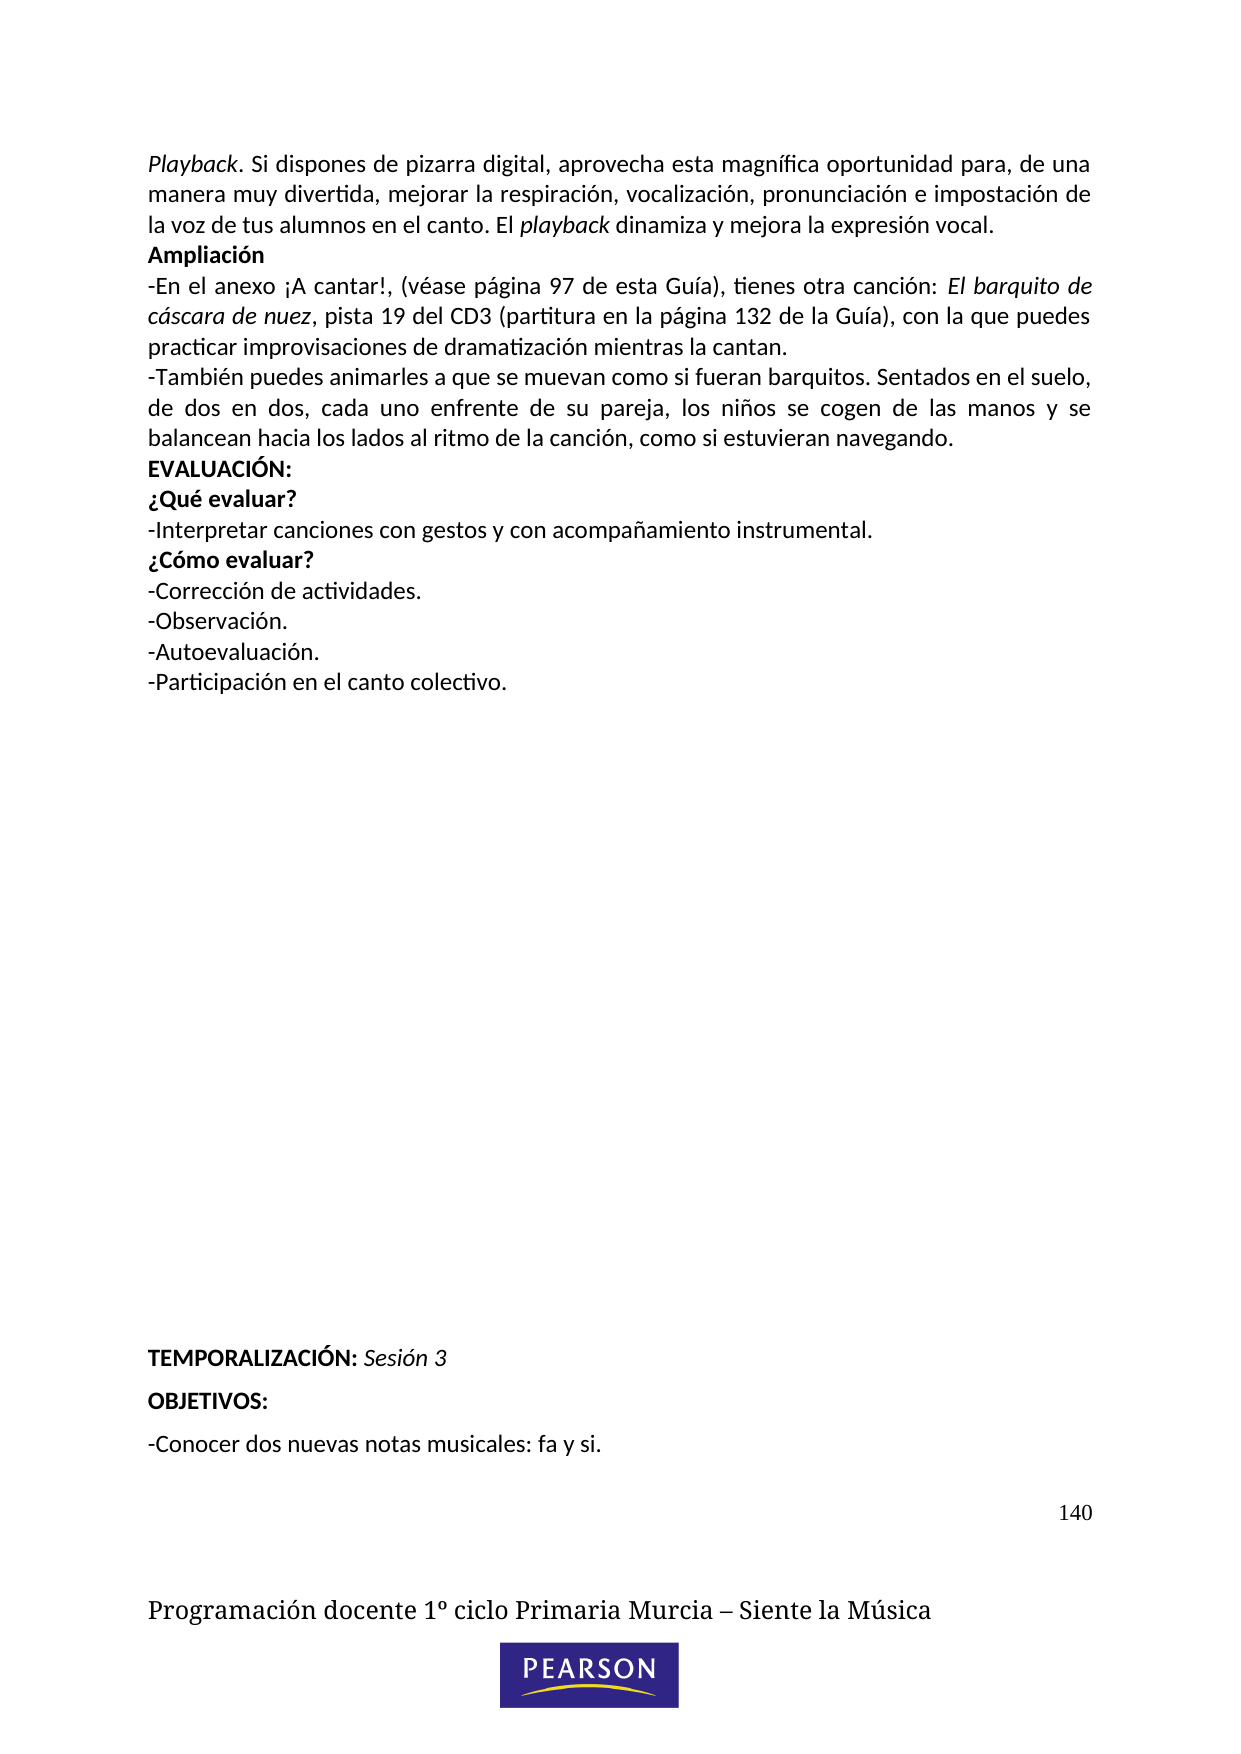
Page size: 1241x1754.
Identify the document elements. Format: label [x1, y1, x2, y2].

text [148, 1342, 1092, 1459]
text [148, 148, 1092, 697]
picture [493, 1638, 685, 1713]
